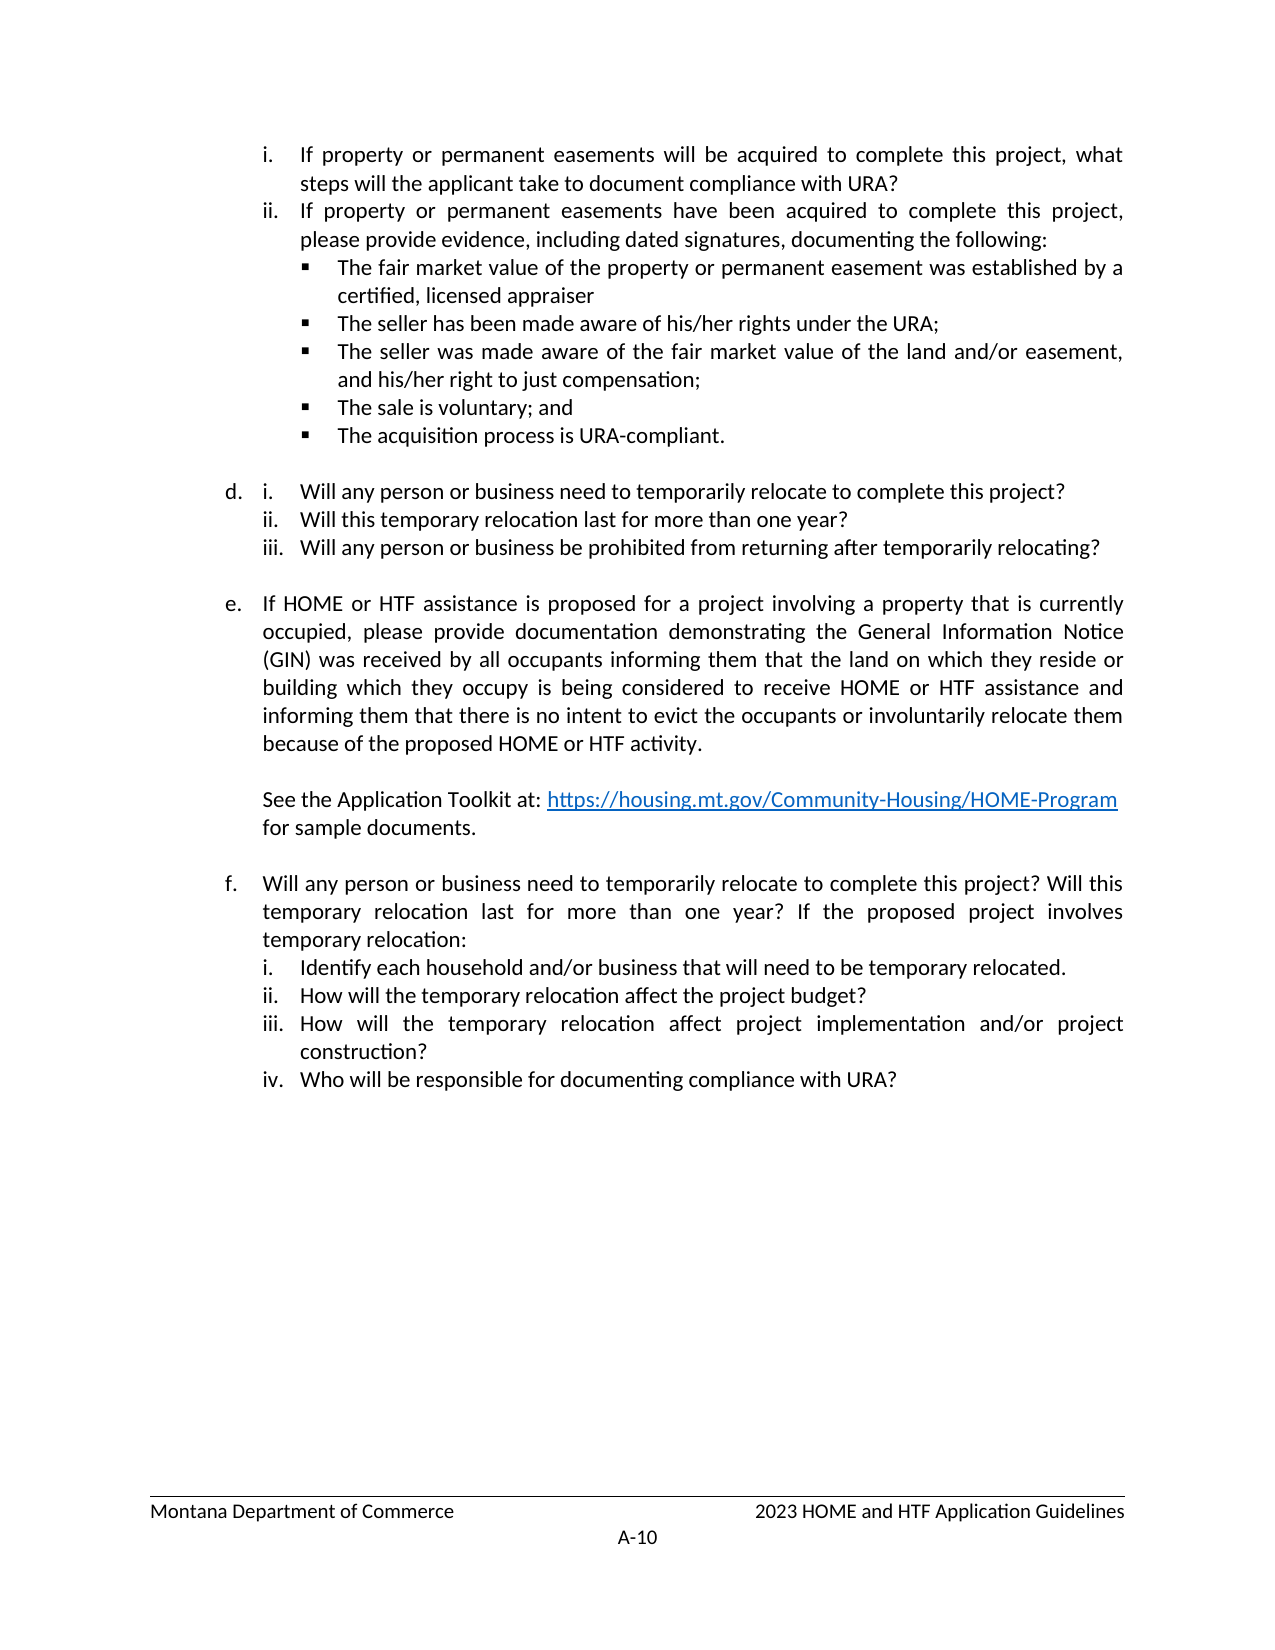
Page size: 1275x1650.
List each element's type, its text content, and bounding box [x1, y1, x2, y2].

text e. If HOME or HTF assistance is proposed for a project involving a property that is currently occupied, please provide documentation demonstrating the General Information Notice (GIN) was received by all occupants informing them that the land on which they reside or building which they occupy is being considered to receive HOME or HTF assistance and informing them that there is no intent to evict the occupants or involuntarily relocate them because of the proposed HOME or HTF activity. [225, 589, 1125, 757]
text d. i. Will any person or business need to temporarily relocate to complete this project? [225, 477, 1125, 505]
text See the Application Toolkit at: https://housing.mt.gov/Community-Housing/HOME-Program for sample documents. [262, 785, 1125, 841]
text f. Will any person or business need to temporarily relocate to complete this project? Will this temporary relocation last for more than one year? If the proposed project involves temporary relocation: [225, 869, 1125, 953]
text iii. Will any person or business be prohibited from returning after temporarily relocating? [262, 533, 1125, 561]
text iii. How will the temporary relocation affect project implementation and/or project construction? [262, 1009, 1125, 1065]
list The seller was made aware of the fair market value of the land and/or easement, and his/her right to just compensation; [300, 337, 1125, 393]
list The fair market value of the property or permanent easement was established by a certified, licensed appraiser [300, 253, 1125, 309]
list The acquisition process is URA-compliant. [300, 421, 1125, 449]
list The seller has been made aware of his/her rights under the URA; [300, 309, 1125, 337]
text ii. How will the temporary relocation affect the project budget? [262, 981, 1125, 1009]
list The sale is voluntary; and [300, 393, 1125, 421]
text i. If property or permanent easements will be acquired to complete this project, what steps will the applicant take to document compliance with URA? [262, 141, 1125, 197]
text ii. If property or permanent easements have been acquired to complete this project, please provide evidence, including dated signatures, documenting the following: [262, 197, 1125, 253]
text ii. Will this temporary relocation last for more than one year? [262, 505, 1125, 533]
text i. Identify each household and/or business that will need to be temporary relocated. [262, 953, 1125, 981]
text iv. Who will be responsible for documenting compliance with URA? [262, 1065, 1125, 1093]
